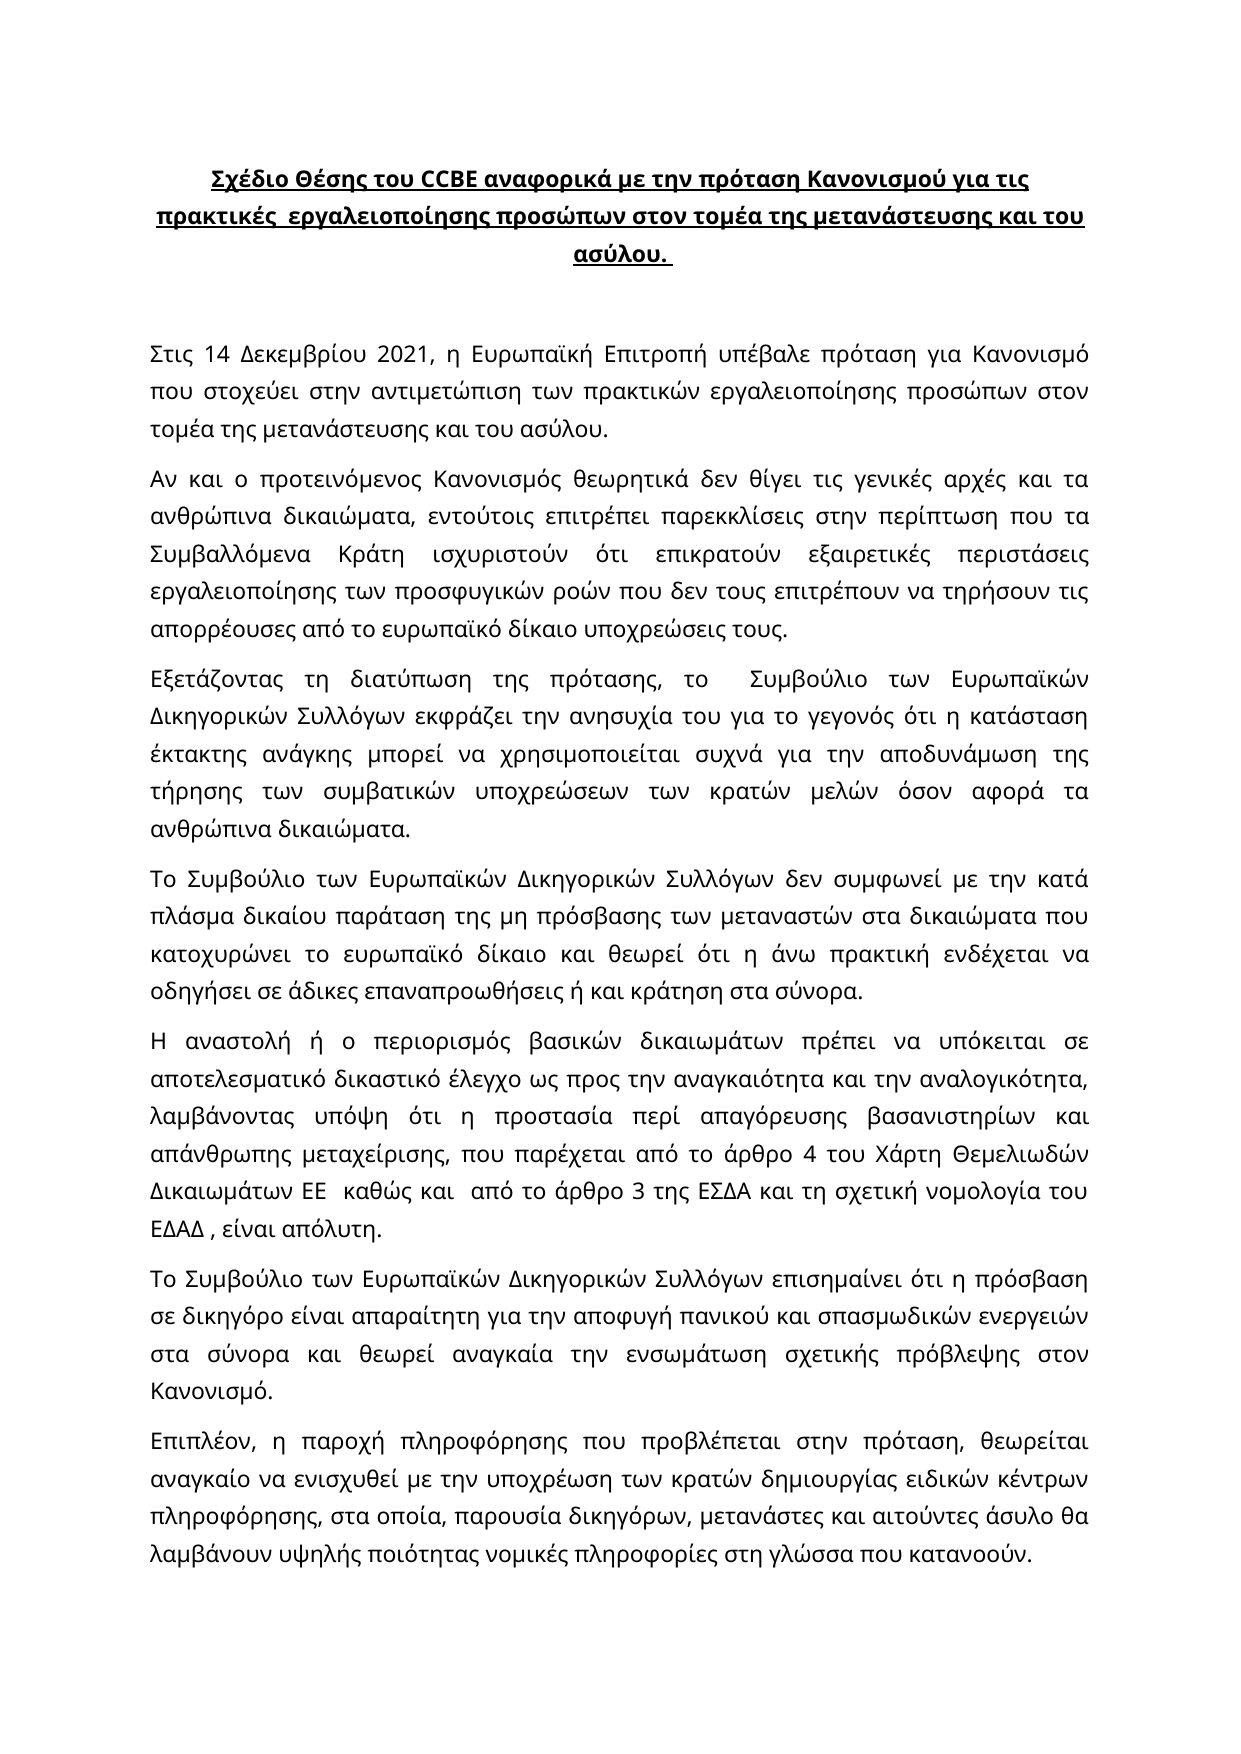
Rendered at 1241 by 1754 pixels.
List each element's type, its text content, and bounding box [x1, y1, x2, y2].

text Στις 14 Δεκεμβρίου 2021, η Ευρωπαϊκή Επιτροπή υπέβαλε πρόταση για Κανονισμό που στοχεύει στην αντιμετώπιση των πρακτικών εργαλειοποίησης προσώπων στον τομέα της μετανάστευσης και του ασύλου. [150, 337, 1090, 444]
text Αν και ο προτεινόμενος Κανονισμός θεωρητικά δεν θίγει τις γενικές αρχές και τα ανθρώπινα δικαιώματα, εντούτοις επιτρέπει παρεκκλίσεις στην περίπτωση που τα Συμβαλλόμενα Κράτη ισχυριστούν ότι επικρατούν εξαιρετικές περιστάσεις εργαλειοποίησης των προσφυγικών ροών που δεν τους επιτρέπουν να τηρήσουν τις απορρέουσες από το ευρωπαϊκό δίκαιο υποχρεώσεις τους. [150, 462, 1090, 644]
text Το Συμβούλιο των Ευρωπαϊκών Δικηγορικών Συλλόγων επισημαίνει ότι η πρόσβαση σε δικηγόρο είναι απαραίτητη για την αποφυγή πανικού και σπασμωδικών ενεργειών στα σύνορα και θεωρεί αναγκαία την ενσωμάτωση σχετικής πρόβλεψης στον Κανονισμό. [150, 1262, 1090, 1406]
text Σχέδιο Θέσης του CCBE αναφορικά με την πρόταση Κανονισμού για τις πρακτικές εργαλειοποίησης προσώπων στον τομέα της μετανάστευσης και του ασύλου. [150, 162, 1090, 269]
text Επιπλέον, η παροχή πληροφόρησης που προβλέπεται στην πρόταση, θεωρείται αναγκαίο να ενισχυθεί με την υποχρέωση των κρατών δημιουργίας ειδικών κέντρων πληροφόρησης, στα οποία, παρουσία δικηγόρων, μετανάστες και αιτούντες άσυλο θα λαμβάνουν υψηλής ποιότητας νομικές πληροφορίες στη γλώσσα που κατανοούν. [150, 1425, 1090, 1569]
text Η αναστολή ή ο περιορισμός βασικών δικαιωμάτων πρέπει να υπόκειται σε αποτελεσματικό δικαστικό έλεγχο ως προς την αναγκαιότητα και την αναλογικότητα, λαμβάνοντας υπόψη ότι η προστασία περί απαγόρευσης βασανιστηρίων και απάνθρωπης μεταχείρισης, που παρέχεται από το άρθρο 4 του Χάρτη Θεμελιωδών Δικαιωμάτων ΕΕ καθώς και από το άρθρο 3 της ΕΣΔΑ και τη σχετική νομολογία του ΕΔΑΔ , είναι απόλυτη. [150, 1025, 1090, 1244]
text Εξετάζοντας τη διατύπωση της πρότασης, το Συμβούλιο των Ευρωπαϊκών Δικηγορικών Συλλόγων εκφράζει την ανησυχία του για το γεγονός ότι η κατάσταση έκτακτης ανάγκης μπορεί να χρησιμοποιείται συχνά για την αποδυνάμωση της τήρησης των συμβατικών υποχρεώσεων των κρατών μελών όσον αφορά τα ανθρώπινα δικαιώματα. [150, 662, 1090, 844]
text Το Συμβούλιο των Ευρωπαϊκών Δικηγορικών Συλλόγων δεν συμφωνεί με την κατά πλάσμα δικαίου παράταση της μη πρόσβασης των μεταναστών στα δικαιώματα που κατοχυρώνει το ευρωπαϊκό δίκαιο και θεωρεί ότι η άνω πρακτική ενδέχεται να οδηγήσει σε άδικες επαναπροωθήσεις ή και κράτηση στα σύνορα. [150, 862, 1090, 1006]
